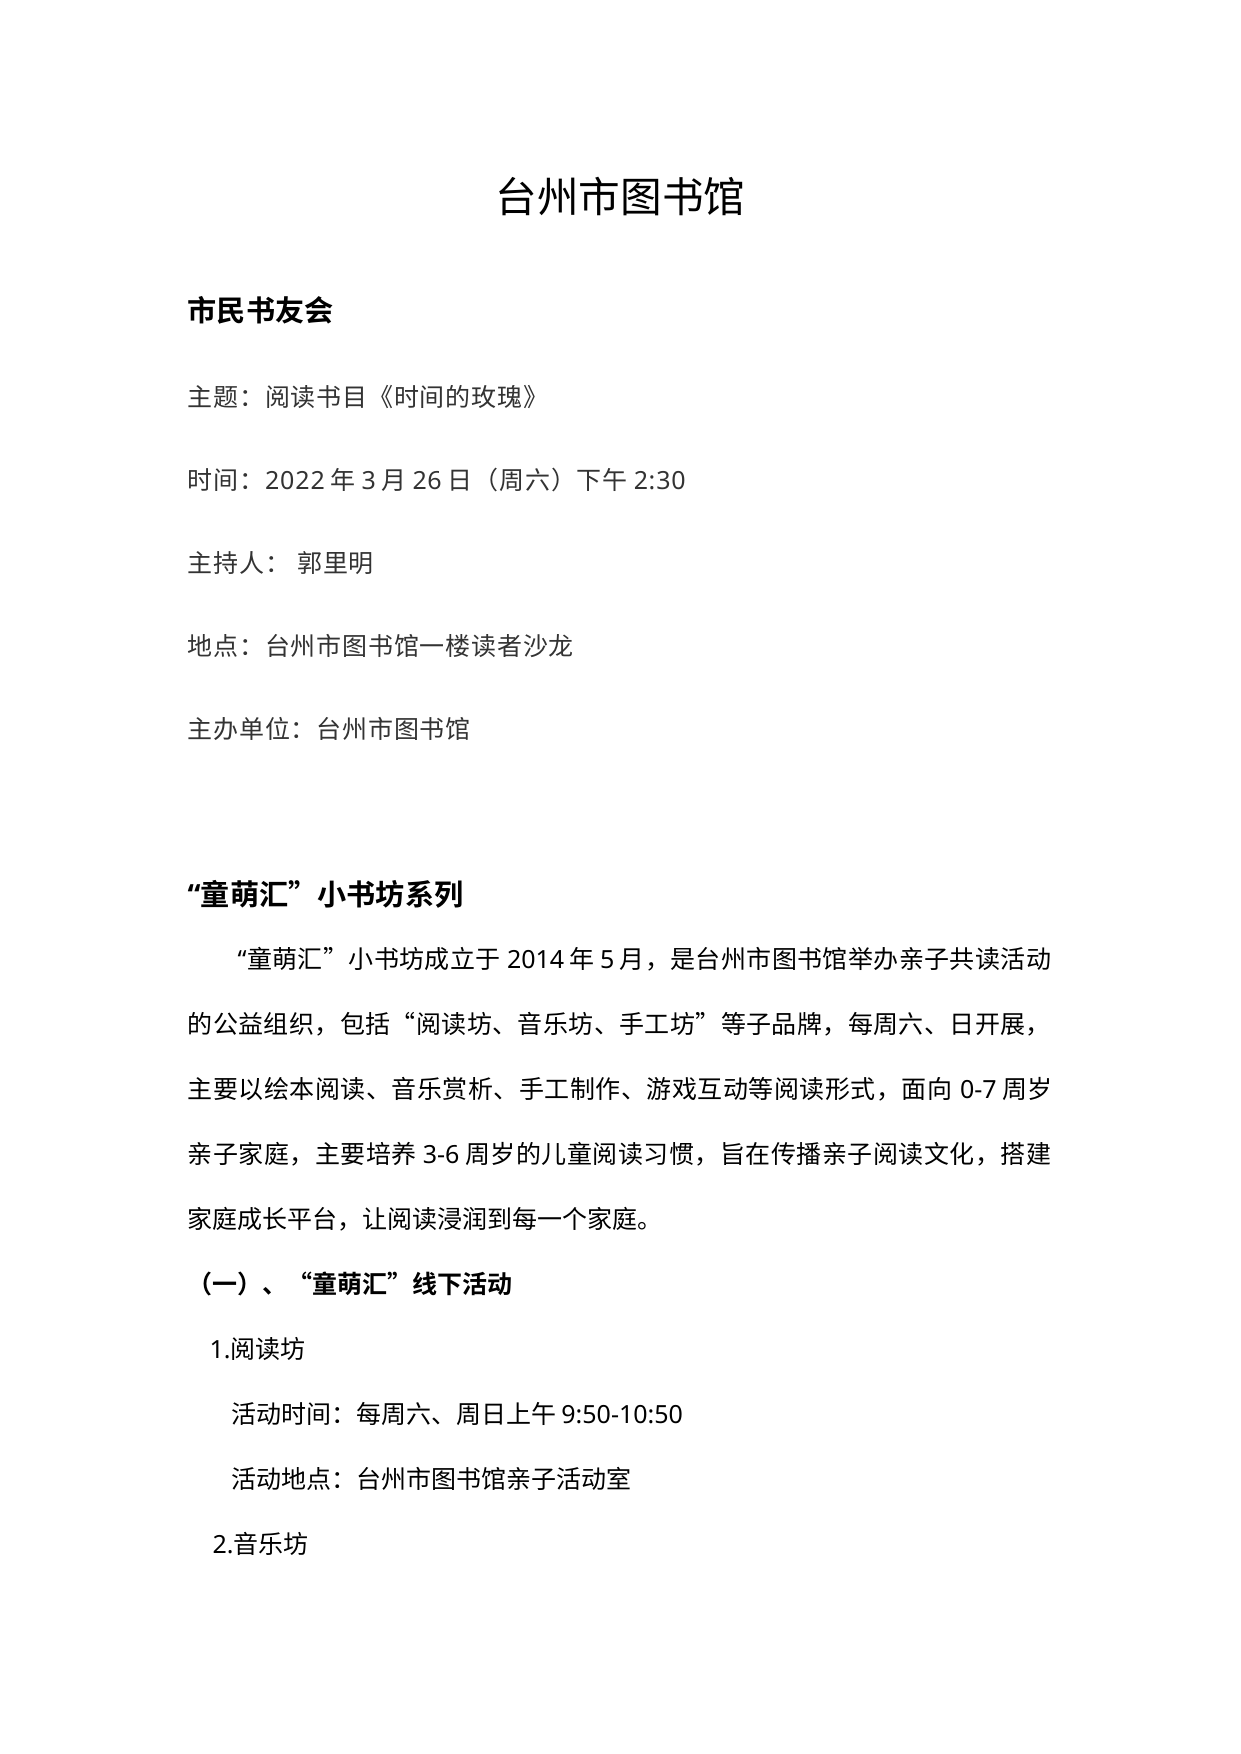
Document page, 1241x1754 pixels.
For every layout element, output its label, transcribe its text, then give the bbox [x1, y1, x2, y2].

text 主办单位：台州市图书馆 [187, 695, 1053, 760]
text 主持人： 郭里明 [187, 529, 1053, 594]
text 2.音乐坊 [187, 1510, 1053, 1575]
text “童萌汇”小书坊系列 [187, 860, 1053, 925]
text 市民书友会 [187, 276, 1053, 341]
text 台州市图书馆 [187, 162, 1053, 227]
text “童萌汇”小书坊成立于2014年5月，是台州市图书馆举办亲子共读活动的公益组织，包括“阅读坊、音乐坊、手工坊”等子品牌，每周六、日开展，主要以绘本阅读、音乐赏析、手工制作、游戏互动等阅读形式，面向0-7周岁亲子家庭，主要培养3-6周岁的儿童阅读习惯，旨在传播亲子阅读文化，搭建家庭成长平台，让阅读浸润到每一个家庭。 [187, 925, 1053, 1250]
text 活动时间：每周六、周日上午9:50-10:50 [231, 1380, 1053, 1445]
text 活动地点：台州市图书馆亲子活动室 [231, 1445, 1053, 1510]
text 地点：台州市图书馆一楼读者沙龙 [187, 612, 1053, 677]
text 时间：2022年3月26日（周六）下午2:30 [187, 446, 1053, 511]
text （一）、“童萌汇”线下活动 [187, 1250, 1053, 1315]
text 主题：阅读书目《时间的玫瑰》 [187, 363, 1053, 428]
text 1.阅读坊 [209, 1315, 1053, 1380]
